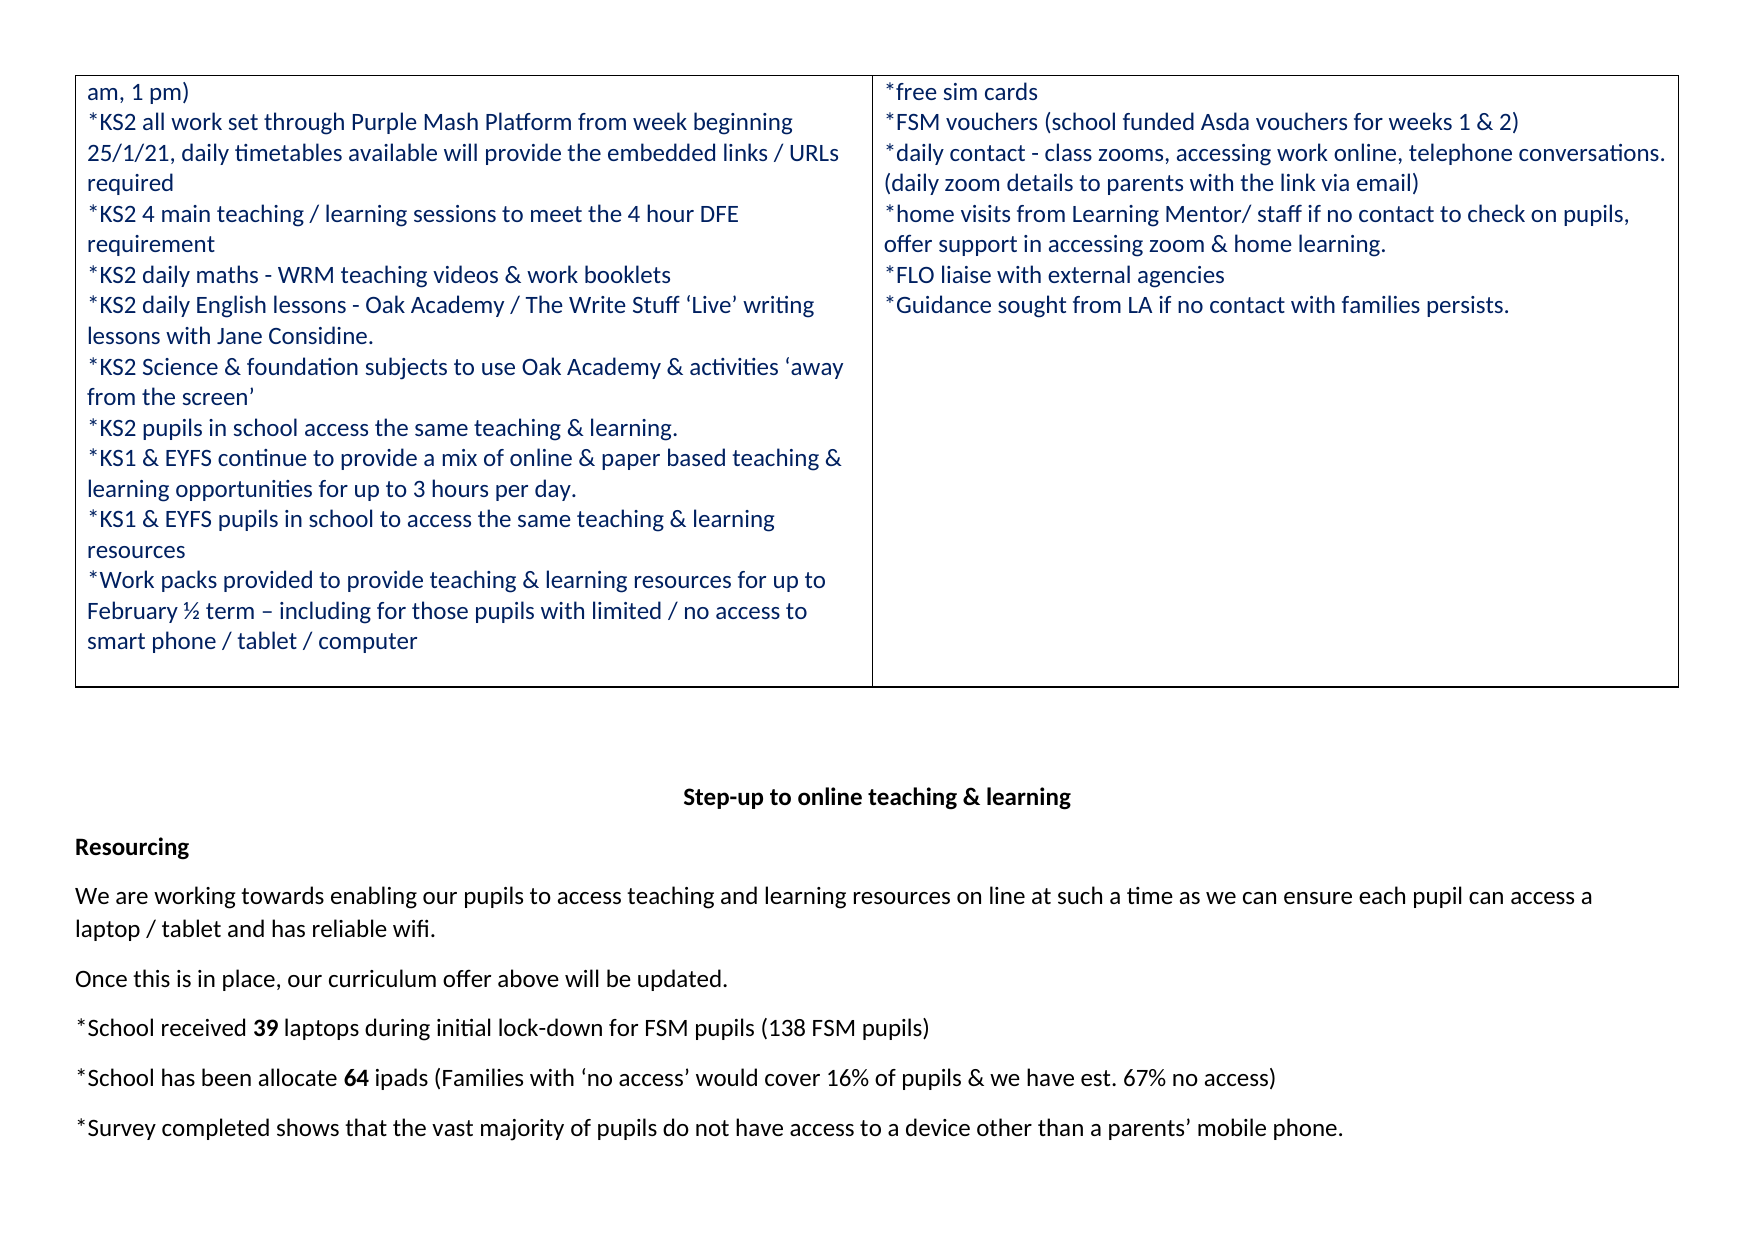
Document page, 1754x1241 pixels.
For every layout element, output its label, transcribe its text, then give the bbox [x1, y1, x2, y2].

text *School has been allocate 64 ipads (Families with ‘no access’ would cover 16% of pupils & we have est. 67% no access) [75, 1062, 1679, 1093]
text We are working towards enabling our pupils to access teaching and learning resources on line at such a time as we can ensure each pupil can access a laptop / tablet and has reliable wifi. [75, 880, 1679, 944]
text *Survey completed shows that the vast majority of pupils do not have access to a device other than a parents’ mobile phone. [75, 1112, 1679, 1142]
text Resourcing [75, 831, 1679, 861]
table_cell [76, 76, 872, 686]
text Once this is in place, our curriculum offer above will be updated. [75, 963, 1679, 993]
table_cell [873, 76, 1678, 686]
text Step-up to online teaching & learning [75, 781, 1679, 812]
text *School received 39 laptops during initial lock-down for FSM pupils (138 FSM pupils) [75, 1012, 1679, 1043]
